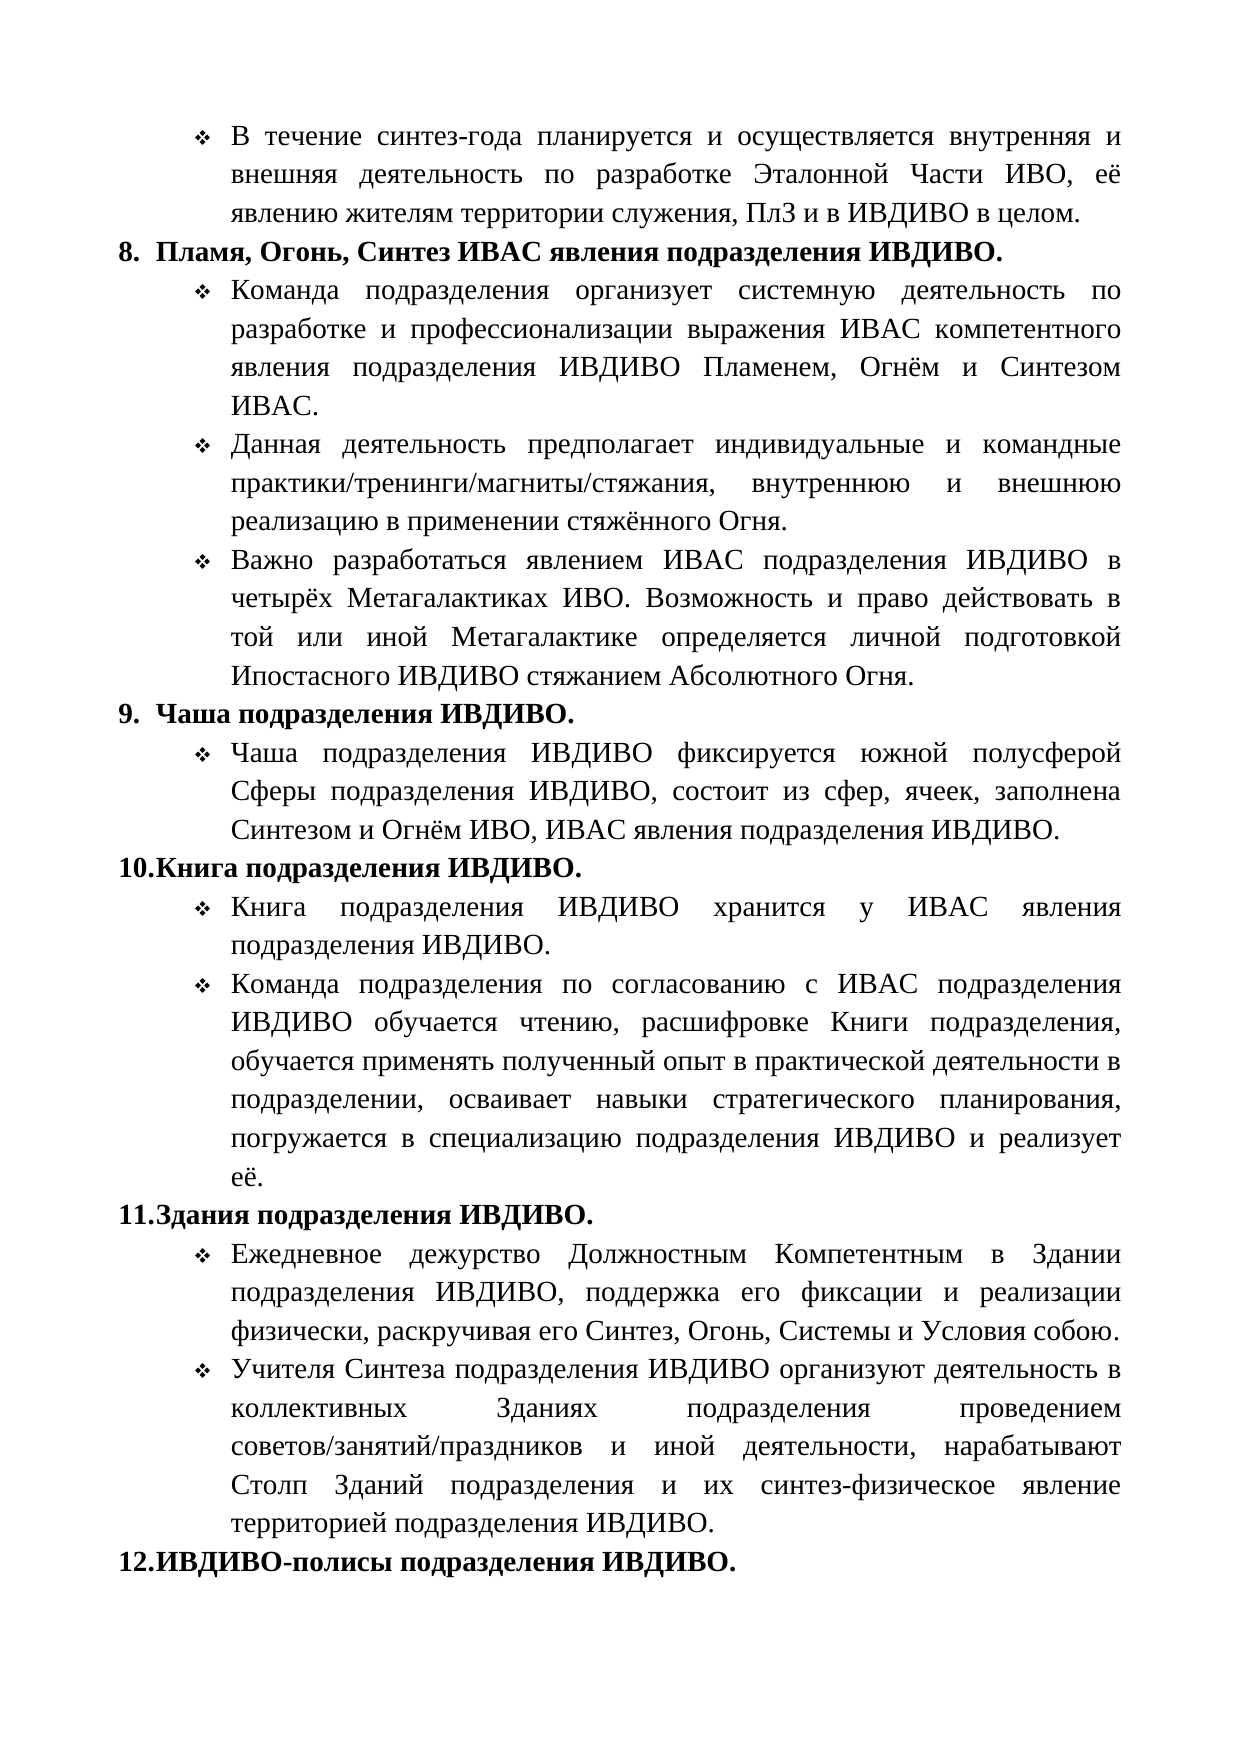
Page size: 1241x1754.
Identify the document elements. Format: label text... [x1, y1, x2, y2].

list В течение синтез-года планируется и осуществляется внутренняя и внешняя деятельность по разработке Эталонной Части ИВО, её явлению жителям территории служения, ПлЗ и в ИВДИВО в целом. [193, 118, 1122, 229]
list ИВДИВО-полисы подразделения ИВДИВО. [118, 1544, 1122, 1578]
list Команда подразделения по согласованию с ИВАС подразделения ИВДИВО обучается чтению, расшифровке Книги подразделения, обучается применять полученный опыт в практической деятельности в подразделении, осваивает навыки стратегического планирования, погружается в специализацию подразделения ИВДИВО и реализует её. [193, 966, 1122, 1192]
list Чаша подразделения ИВДИВО фиксируется южной полусферой Сферы подразделения ИВДИВО, состоит из сфер, ячеек, заполнена Синтезом и Огнём ИВО, ИВАС явления подразделения ИВДИВО. [193, 735, 1122, 845]
list Книга подразделения ИВДИВО. [118, 850, 1122, 884]
list Здания подразделения ИВДИВО. [118, 1197, 1122, 1231]
list Команда подразделения организует системную деятельность по разработке и профессионализации выражения ИВАС компетентного явления подразделения ИВДИВО Пламенем, Огнём и Синтезом ИВАС. [193, 272, 1122, 421]
list Пламя, Огонь, Синтез ИВАС явления подразделения ИВДИВО. [118, 234, 1122, 267]
list Ежедневное дежурство Должностным Компетентным в Здании подразделения ИВДИВО, поддержка его фиксации и реализации физически, раскручивая его Синтез, Огонь, Системы и Условия собою. [193, 1236, 1122, 1346]
list Данная деятельность предполагает индивидуальные и командные практики/тренинги/магниты/стяжания, внутреннюю и внешнюю реализацию в применении стяжённого Огня. [193, 426, 1122, 537]
list Книга подразделения ИВДИВО хранится у ИВАС явления подразделения ИВДИВО. [193, 889, 1122, 961]
list Важно разработаться явлением ИВАС подразделения ИВДИВО в четырёх Метагалактиках ИВО. Возможность и право действовать в той или иной Метагалактике определяется личной подготовкой Ипостасного ИВДИВО стяжанием Абсолютного Огня. [193, 542, 1122, 691]
list Чаша подразделения ИВДИВО. [118, 696, 1122, 730]
list Учителя Синтеза подразделения ИВДИВО организуют деятельность в коллективных Зданиях подразделения проведением советов/занятий/праздников и иной деятельности, нарабатывают Столп Зданий подразделения и их синтез-физическое явление территорией подразделения ИВДИВО. [193, 1351, 1122, 1539]
